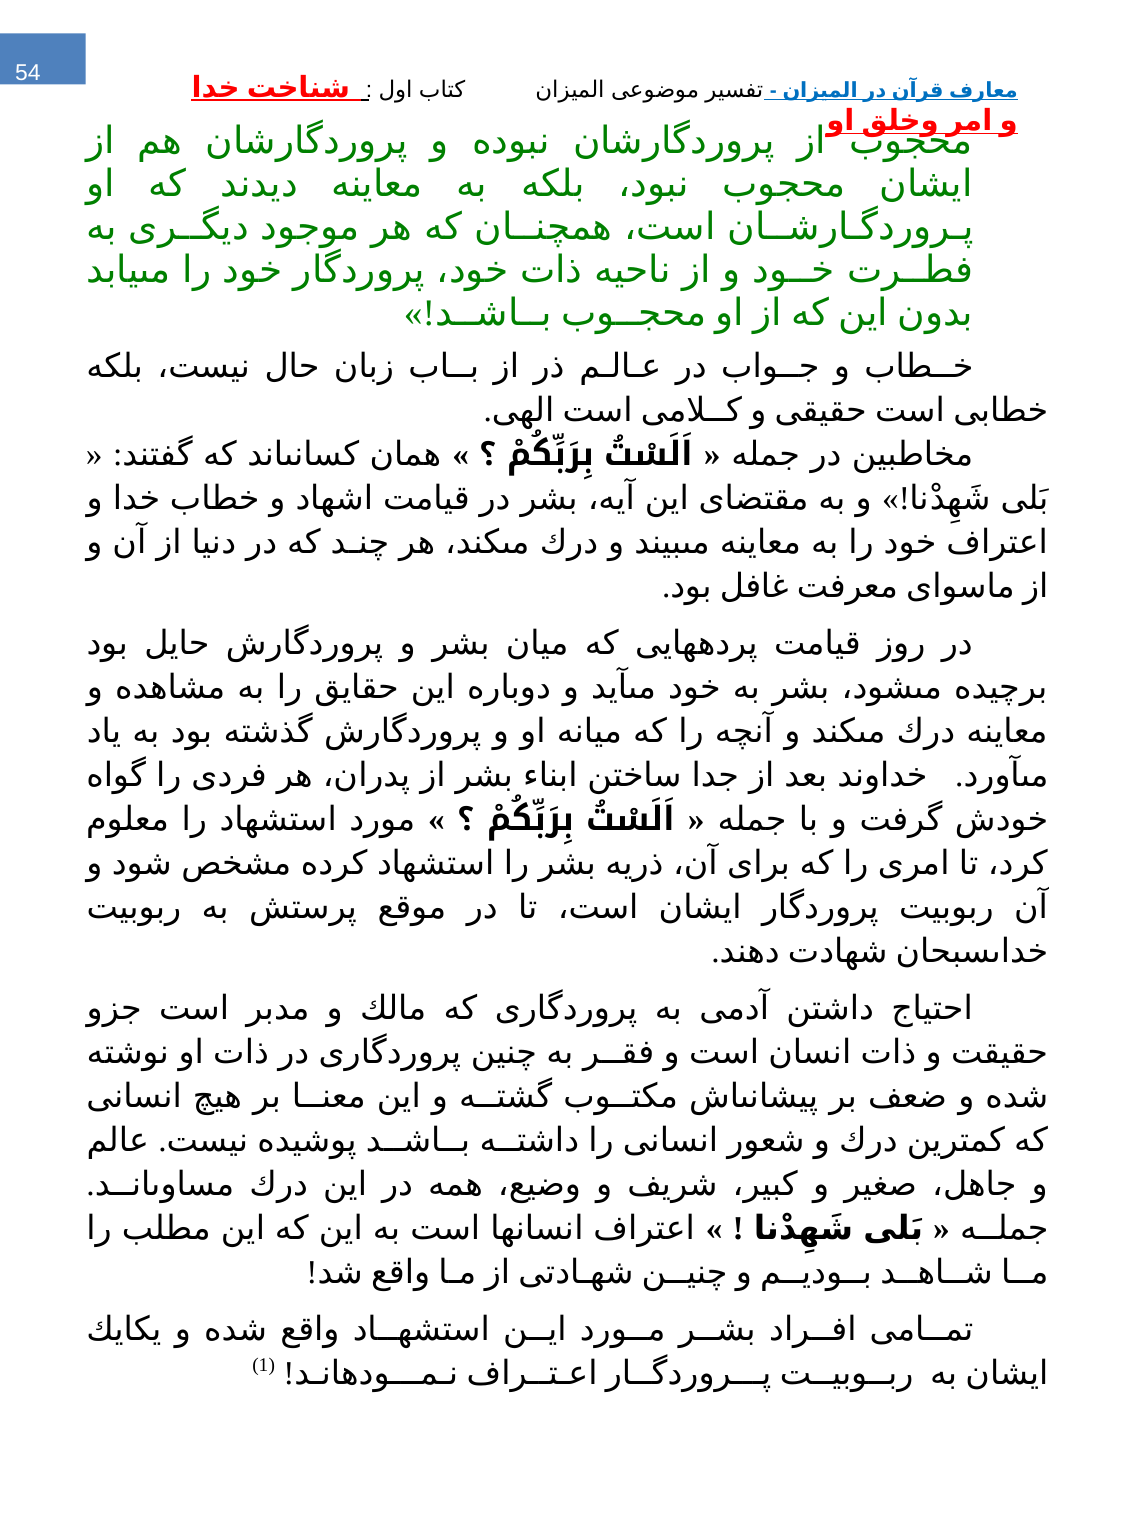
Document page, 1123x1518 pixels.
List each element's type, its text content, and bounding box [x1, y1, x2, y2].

text احتياج داشتن آدمى به پروردگارى كه مالك و مدبر است جزو حقيقت و ذات انسان است و فقــر به چنين پروردگارى در ذات او نوشته شده و ضعف بر پيشانى‏اش مكتــوب گشتــه و اين معنــا بر هيچ انسانى كه كمترين درك و شعور انسانى را داشتــه بــاشــد پوشيده نيست. عالم و جاهل، صغير و كبير، شريف و وضيع، همه در اين درك مساوى‏انــد. جملــه « بَلى شَهِدْنا ! » اعتراف انسانها است به اين كه اين مطلب را مــا شــاهــد بــوديــم و چنيــن شهـادتى از مـا واقع شد! [86, 988, 1048, 1291]
text تمــامى افــراد بشــر مــورد ايــن استشهــاد واقع شده و يكايك ايشان به ربــوبيــت پـــروردگــار اعـتــراف نـمـــوده‏انـد! (1) [86, 1309, 1048, 1391]
text مخاطبين در جمله « اَلَسْتُ بِرَبِّكُمْ ؟ » همان كسانى‏اند كه گفتند: « بَلى شَهِدْنا!» و به مقتضاى اين آيه، بشر در قيامت اشهاد و خطاب خدا و اعتراف خود را به معاينه مى‏بيند و درك مى‏كند، هر چنـد كه در دنيا از آن و از ماسواى معرفت غافل بود. [86, 434, 1048, 605]
text خــطاب و جــواب در عـالـم ذر از بــاب زبان حال نيست، بلكه خطابى است حقيقى و كــلامى است الهى. [86, 346, 1048, 429]
text در روز قيامت پرده‏هايى كه ميان بشر و پروردگارش حايل بود برچيده مى‏شود، بشر به خود مى‏آيد و دوباره اين حقايق را به مشاهده و معاينه درك مى‏كند و آنچه را كه ميانه او و پروردگارش گذشته بود به ياد مى‏آورد. خداوند بعد از جدا ساختن ابناء بشر از پدران، هر فردى را گواه خودش گرفت و با جمله « اَلَسْتُ بِرَبِّكُمْ ؟ » مورد استشهاد را معلوم كرد، تا امرى را كه براى آن، ذريه بشر را استشهاد كرده مشخص شود و آن ربوبيت پروردگار ايشان است، تا در موقع پرستش به ربوبيت خداى‏سبحان شهادت دهند. [86, 623, 1048, 970]
